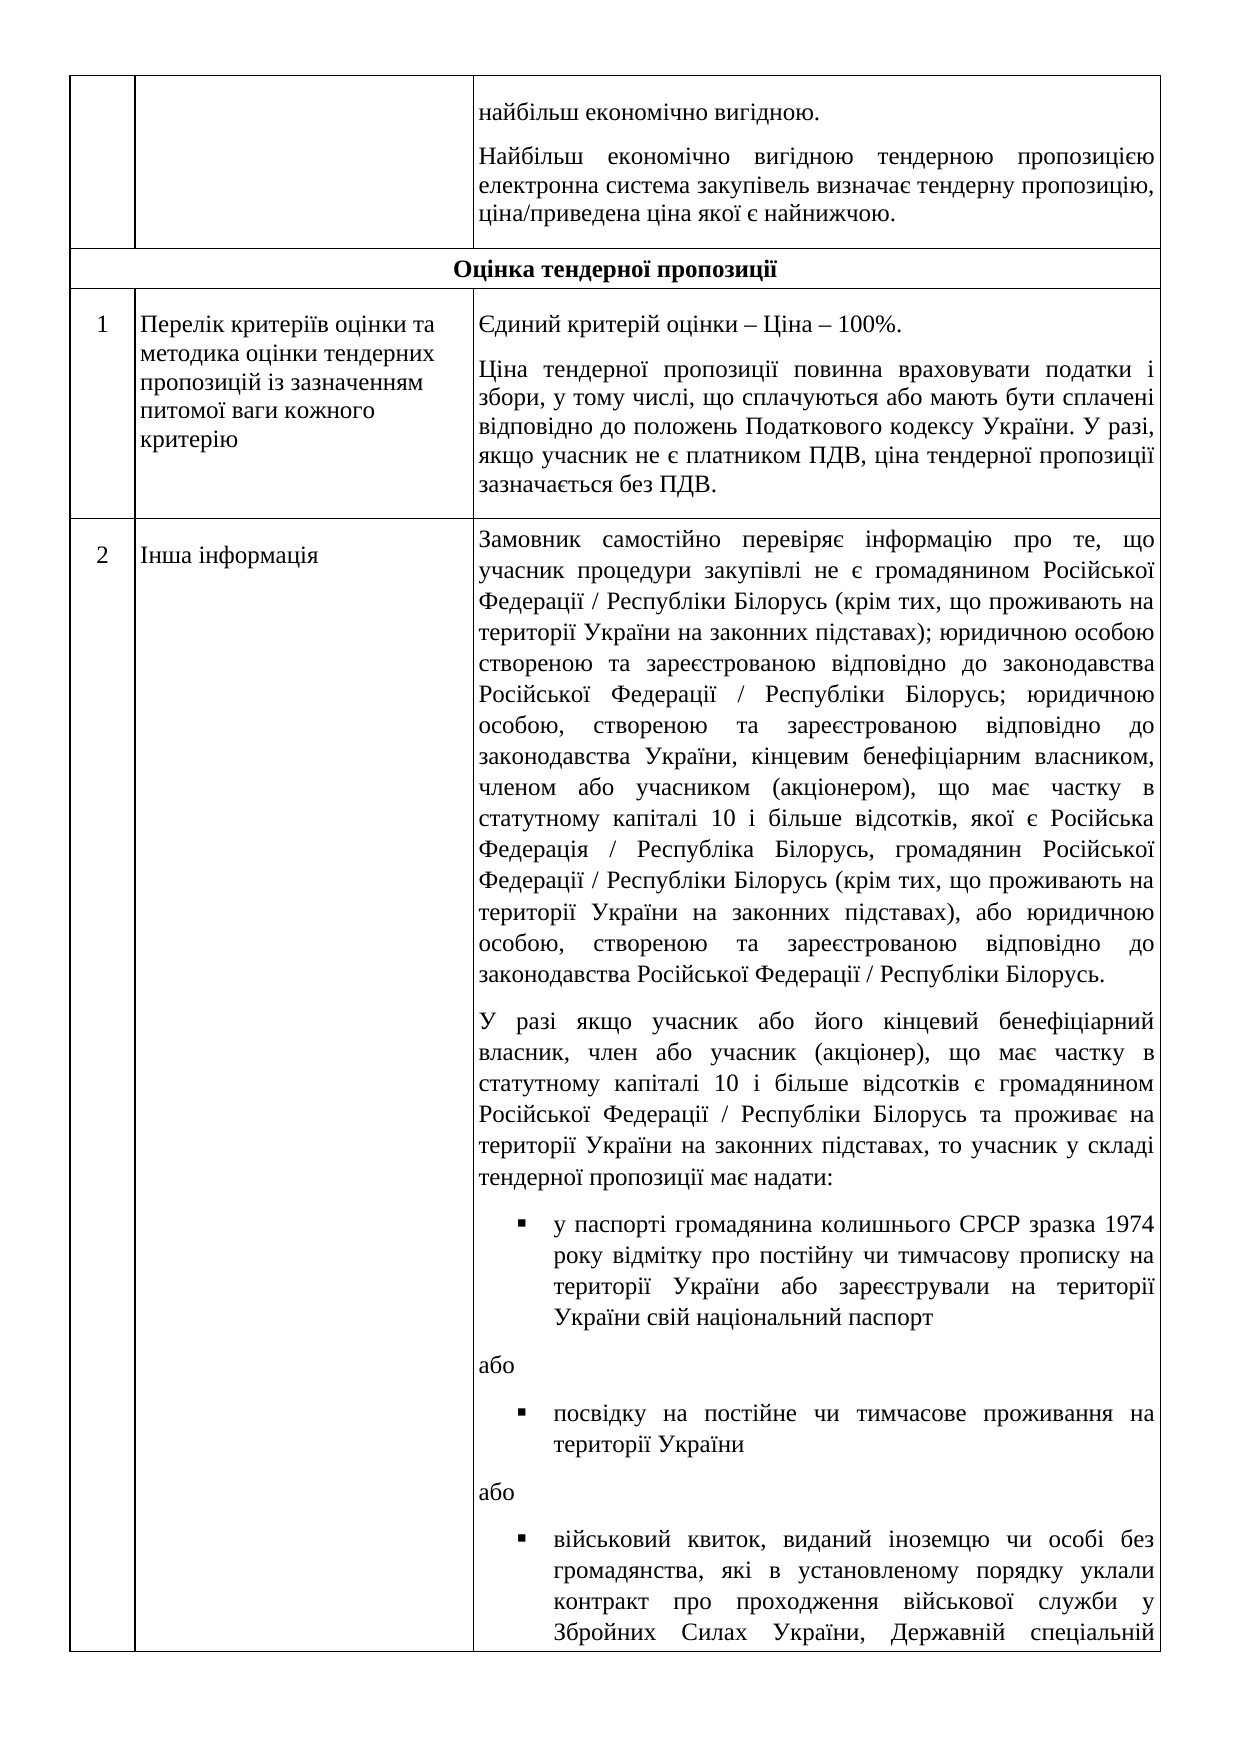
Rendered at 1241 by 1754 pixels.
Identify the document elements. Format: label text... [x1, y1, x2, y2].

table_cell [474, 519, 1160, 1651]
table_cell 2 [71, 76, 134, 248]
table_cell Єдиний критерій оцінки – Ціна – 100%. Ціна тендерної пропозиції повинна враховувати податки і збори, у тому числі, що сплачуються або мають бути сплачені відповідно до положень Податкового кодексу України. У разі, якщо учасник не є платником ПДВ, ціна тендерної пропозиції зазначається без ПДВ. [474, 289, 1160, 518]
table_cell Оцінка тендерної пропозиції [71, 249, 1160, 288]
table_cell Інша інформація [136, 519, 473, 1651]
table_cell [136, 76, 473, 248]
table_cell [474, 76, 1160, 248]
table_cell Перелік критеріїв оцінки та методика оцінки тендерних пропозицій із зазначенням питомої ваги кожного критерію [136, 289, 473, 518]
table_cell 1 [71, 289, 134, 518]
table_cell 2 [71, 519, 134, 1651]
